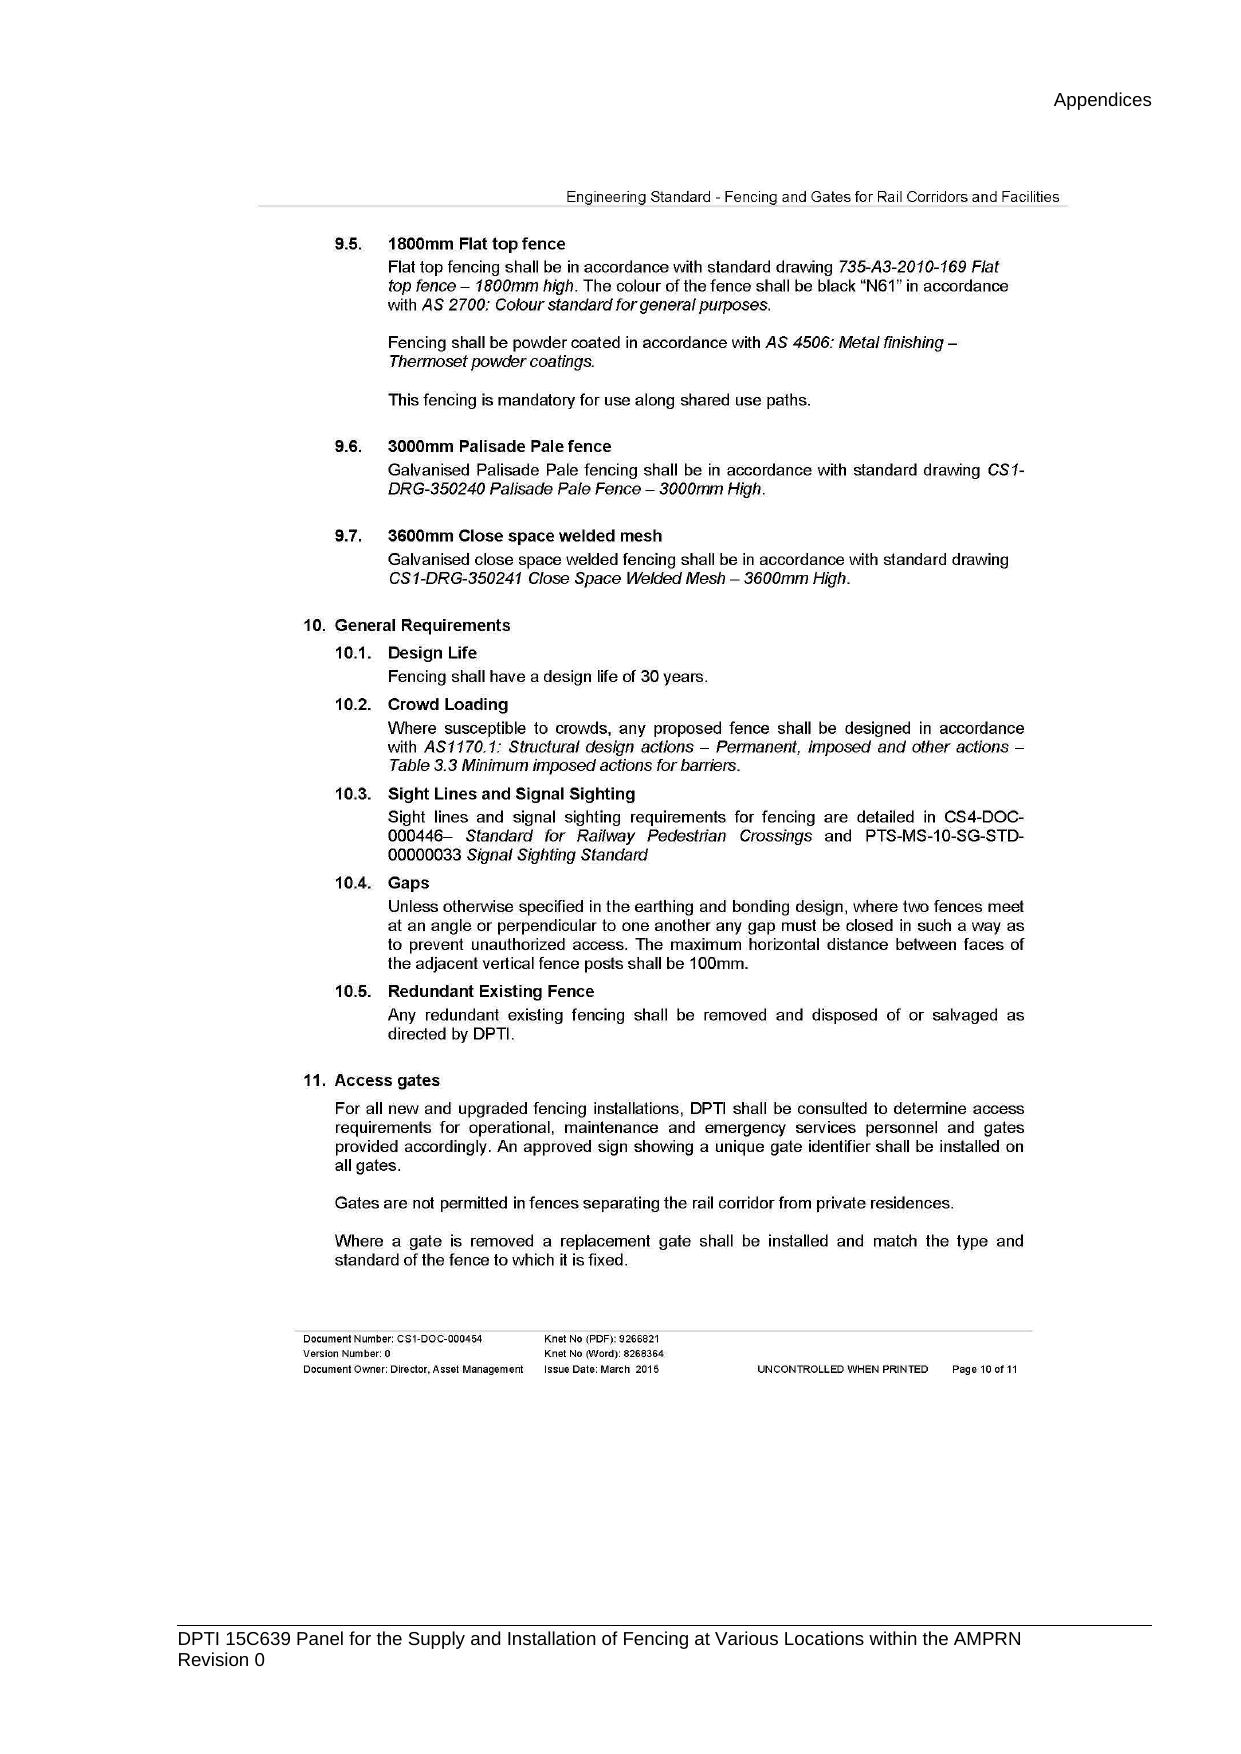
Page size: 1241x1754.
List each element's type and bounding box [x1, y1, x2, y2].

picture [177, 134, 1151, 1396]
